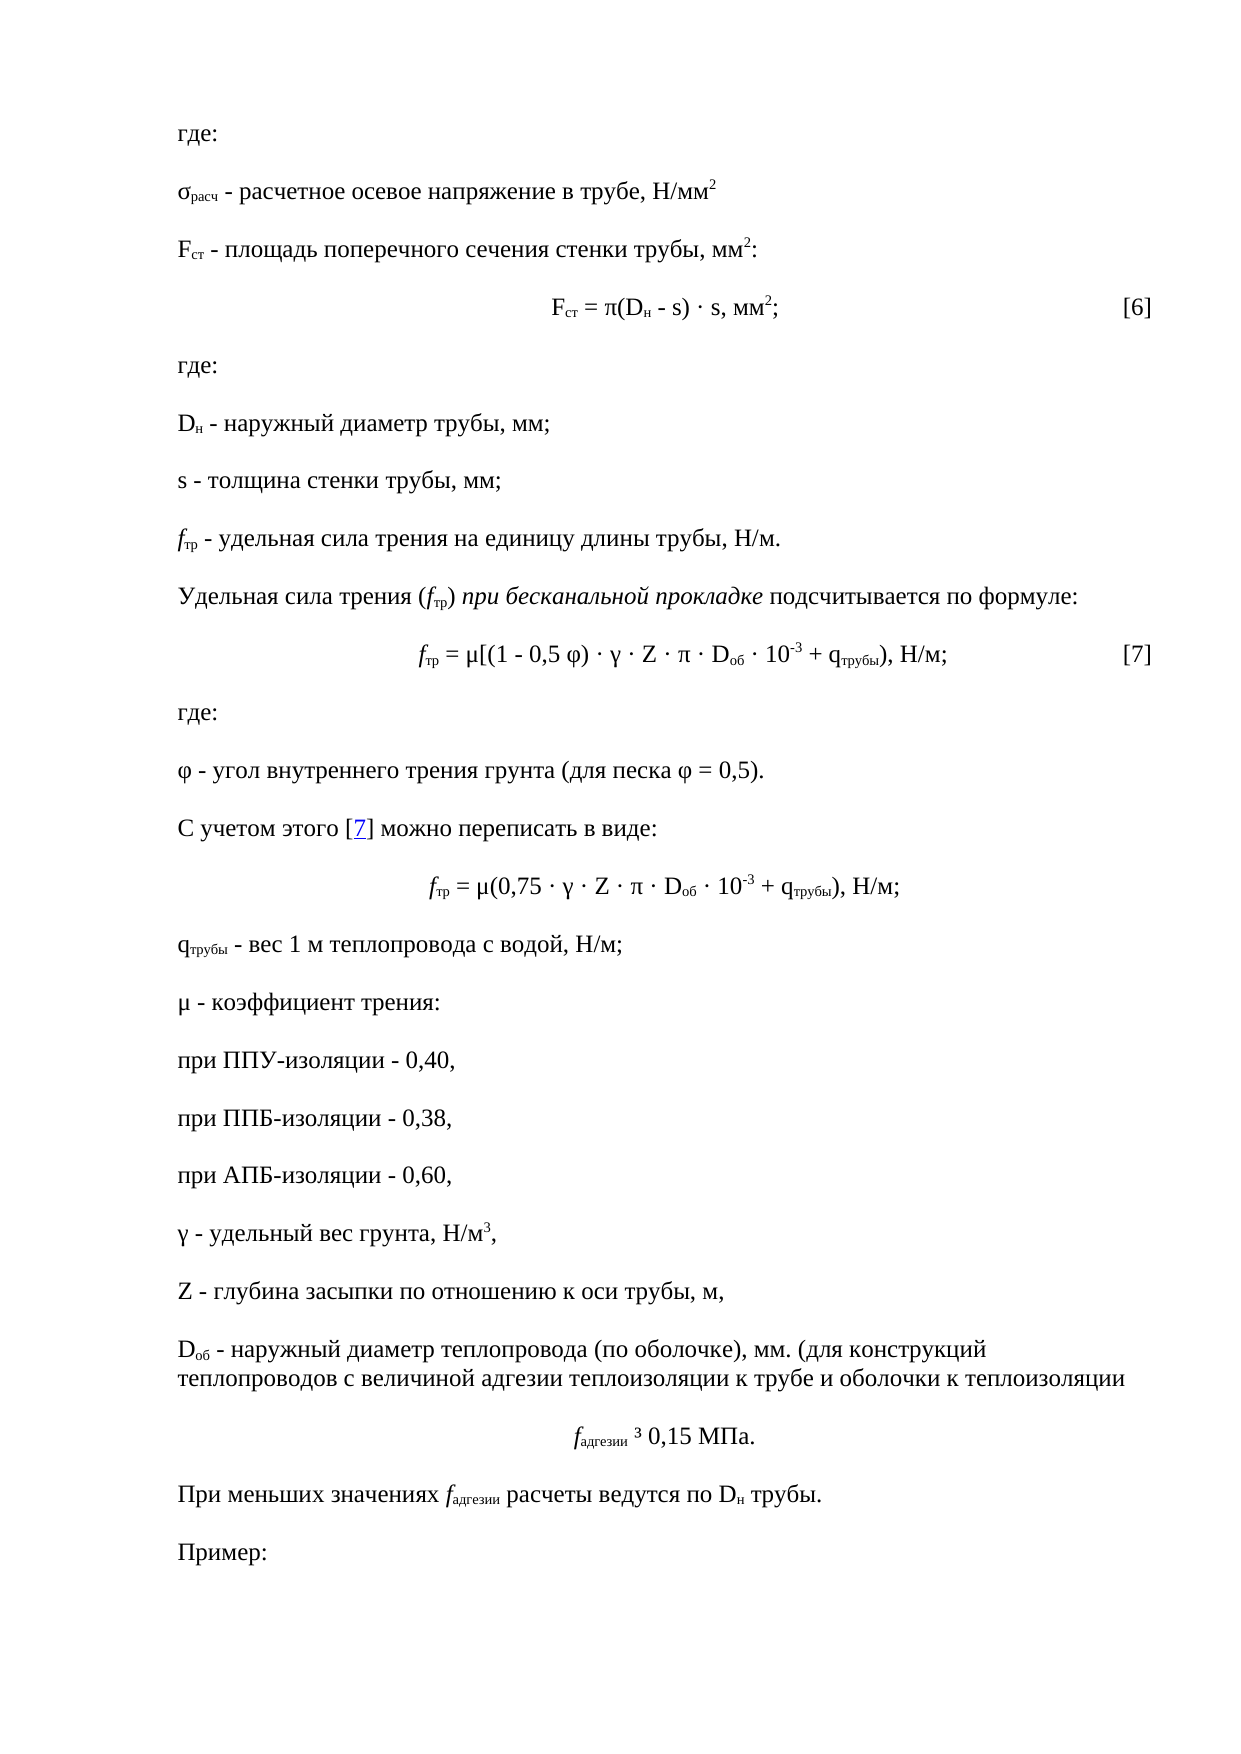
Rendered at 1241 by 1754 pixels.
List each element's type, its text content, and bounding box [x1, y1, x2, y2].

text при АПБ-изоляции - 0,60, [177, 1161, 1152, 1189]
text Удельная сила трения (fтр) при бесканальной прокладке подсчитывается по формуле: [177, 581, 1152, 610]
text γ - удельный вес грунта, Н/м3, [177, 1218, 1152, 1247]
text Dн - наружный диаметр трубы, мм; [177, 408, 1152, 436]
text φ - угол внутреннего трения грунта (для песка φ = 0,5). [177, 755, 1152, 784]
text Dоб - наружный диаметр теплопровода (по оболочке), мм. (для конструкций теплопроводов с величиной адгезии теплоизоляции к трубе и оболочки к теплоизоляции [177, 1334, 1152, 1392]
text При меньших значениях fадгезии расчеты ведутся по Dн трубы. [177, 1479, 1152, 1508]
text σрасч - расчетное осевое напряжение в трубе, Н/мм2 [177, 176, 1152, 205]
text fтр = μ[(1 - 0,5 φ) · γ · Z · π · Dоб · 10-3 + qтрубы), Н/м; [7] [177, 639, 1152, 668]
text при ППУ-изоляции - 0,40, [177, 1045, 1152, 1073]
text fтр - удельная сила трения на единицу длины трубы, Н/м. [177, 523, 1152, 552]
text Z - глубина засыпки по отношению к оси трубы, м, [177, 1276, 1152, 1305]
text s - толщина стенки трубы, мм; [177, 466, 1152, 494]
text где: [177, 350, 1152, 378]
text fтр = μ(0,75 · γ · Z · π · Dоб · 10-3 + qтрубы), Н/м; [177, 871, 1152, 900]
text Fст - площадь поперечного сечения стенки трубы, мм2: [177, 234, 1152, 263]
text где: [177, 118, 1152, 147]
text fадгезии ³ 0,15 МПа. [177, 1421, 1152, 1450]
text μ - коэффициент трения: [177, 987, 1152, 1016]
text С учетом этого [7] можно переписать в виде: [177, 813, 1152, 842]
text при ППБ-изоляции - 0,38, [177, 1103, 1152, 1131]
text где: [177, 697, 1152, 726]
text Пример: [177, 1537, 1152, 1566]
text Fст = π(Dн - s) · s, мм2; [6] [177, 292, 1152, 321]
text qтрубы - вес 1 м теплопровода с водой, Н/м; [177, 929, 1152, 958]
